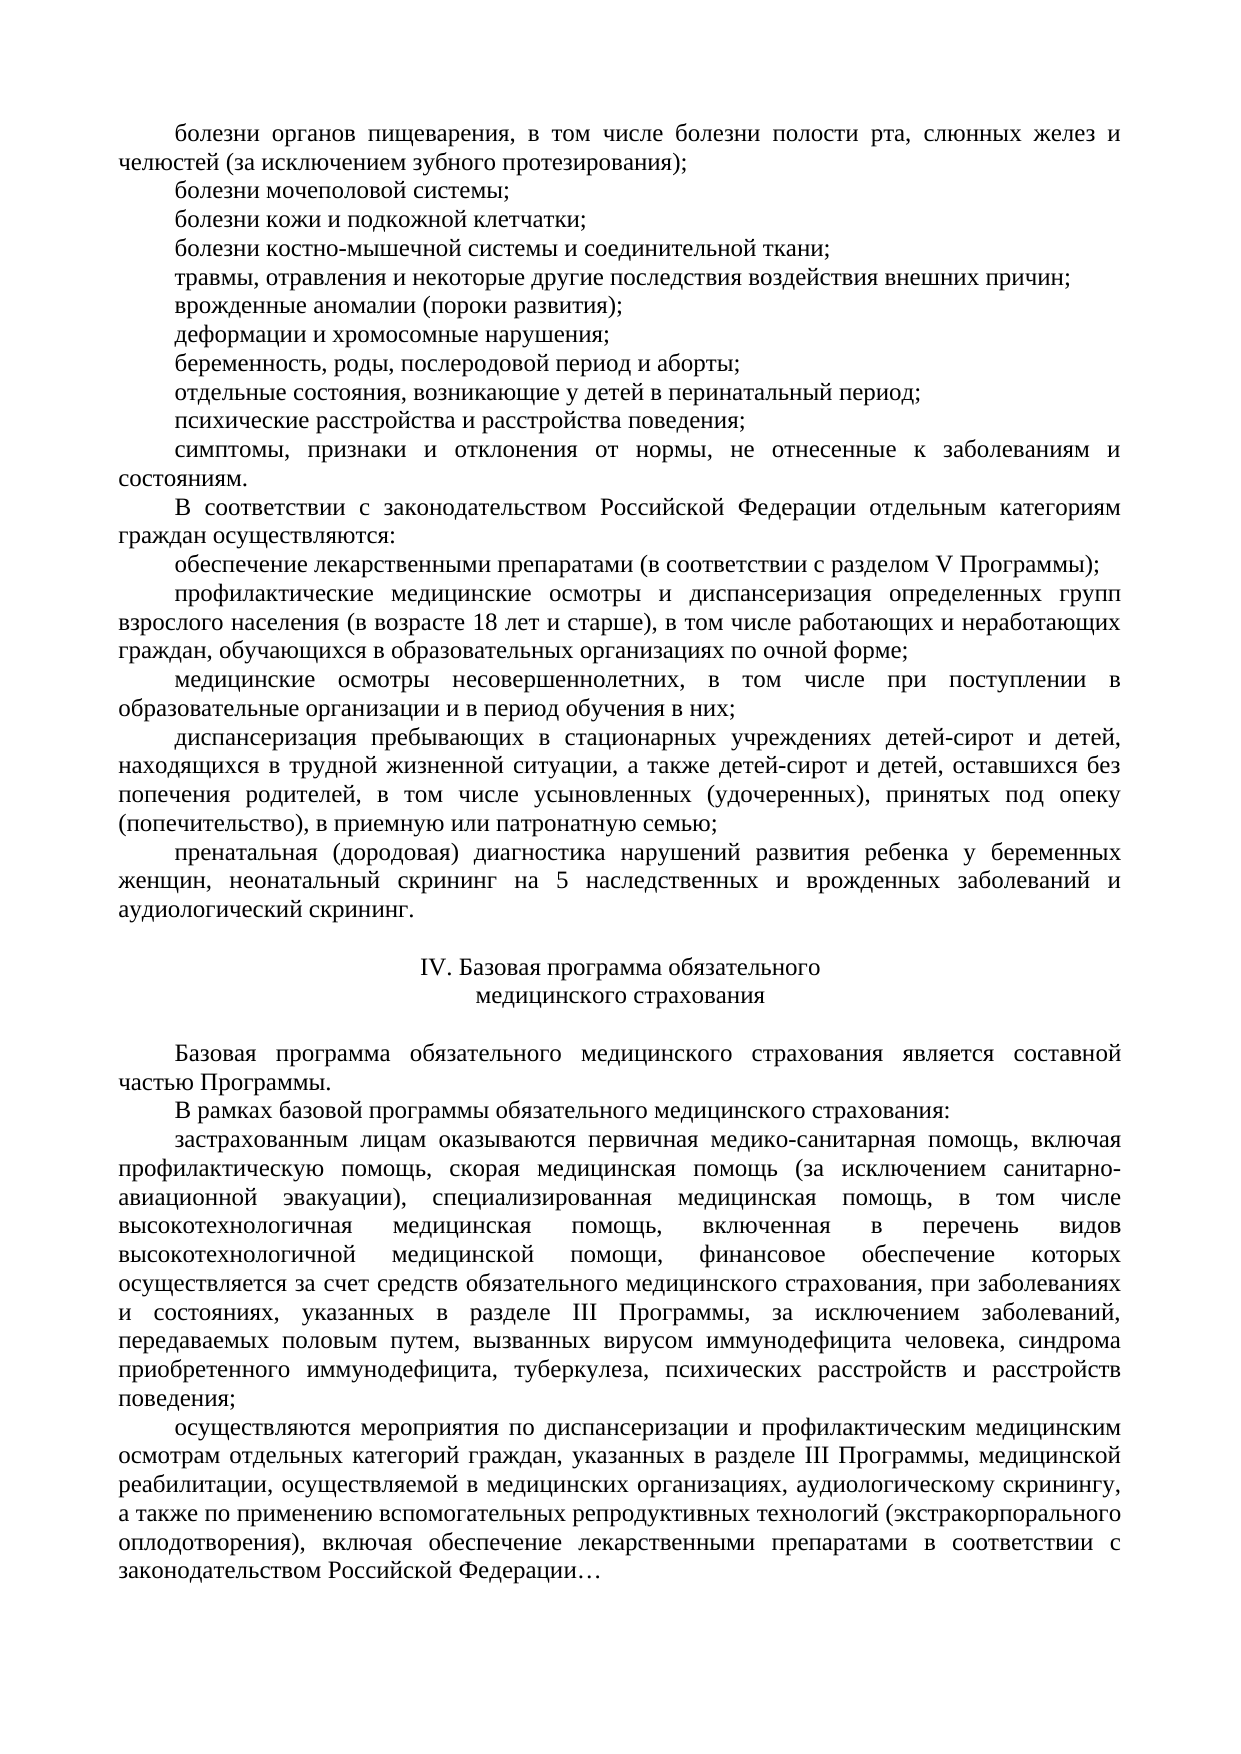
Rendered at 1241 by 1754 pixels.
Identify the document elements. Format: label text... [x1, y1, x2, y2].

text симптомы, признаки и отклонения от нормы, не отнесенные к заболеваниям и состояниям. [118, 434, 1122, 492]
text деформации и хромосомные нарушения; [118, 319, 1122, 348]
text В рамках базовой программы обязательного медицинского страхования: [118, 1096, 1122, 1124]
text диспансеризация пребывающих в стационарных учреждениях детей-сирот и детей, находящихся в трудной жизненной ситуации, а также детей-сирот и детей, оставшихся без попечения родителей, в том числе усыновленных (удочеренных), принятых под опеку (попечительство), в приемную или патронатную семью; [118, 722, 1122, 837]
text болезни кожи и подкожной клетчатки; [118, 204, 1122, 233]
text профилактические медицинские осмотры и диспансеризация определенных групп взрослого населения (в возрасте 18 лет и старше), в том числе работающих и неработающих граждан, обучающихся в образовательных организациях по очной форме; [118, 578, 1122, 664]
text отдельные состояния, возникающие у детей в перинатальный период; [118, 377, 1122, 406]
text психические расстройства и расстройства поведения; [118, 406, 1122, 434]
text застрахованным лицам оказываются первичная медико-санитарная помощь, включая профилактическую помощь, скорая медицинская помощь (за исключением санитарно-авиационной эвакуации), специализированная медицинская помощь, в том числе высокотехнологичная медицинская помощь, включенная в перечень видов высокотехнологичной медицинской помощи, финансовое обеспечение которых осуществляется за счет средств обязательного медицинского страхования, при заболеваниях и состояниях, указанных в разделе III Программы, за исключением заболеваний, передаваемых половым путем, вызванных вирусом иммунодефицита человека, синдрома приобретенного иммунодефицита, туберкулеза, психических расстройств и расстройств поведения; [118, 1124, 1122, 1412]
text болезни костно-мышечной системы и соединительной ткани; [118, 233, 1122, 262]
text обеспечение лекарственными препаратами (в соответствии с разделом V Программы); [118, 549, 1122, 578]
text болезни органов пищеварения, в том числе болезни полости рта, слюнных желез и челюстей (за исключением зубного протезирования); [118, 118, 1122, 176]
text медицинского страхования [118, 981, 1122, 1009]
text Базовая программа обязательного медицинского страхования является составной частью Программы. [118, 1038, 1122, 1096]
text болезни мочеполовой системы; [118, 176, 1122, 204]
text врожденные аномалии (пороки развития); [118, 291, 1122, 319]
text пренатальная (дородовая) диагностика нарушений развития ребенка у беременных женщин, неонатальный скрининг на 5 наследственных и врожденных заболеваний и аудиологический скрининг. [118, 837, 1122, 923]
text В соответствии с законодательством Российской Федерации отдельным категориям граждан осуществляются: [118, 492, 1122, 549]
text травмы, отравления и некоторые другие последствия воздействия внешних причин; [118, 262, 1122, 291]
text IV. Базовая программа обязательного [118, 952, 1122, 981]
text медицинские осмотры несовершеннолетних, в том числе при поступлении в образовательные организации и в период обучения в них; [118, 664, 1122, 722]
text беременность, роды, послеродовой период и аборты; [118, 348, 1122, 377]
text осуществляются мероприятия по диспансеризации и профилактическим медицинским осмотрам отдельных категорий граждан, указанных в разделе III Программы, медицинской реабилитации, осуществляемой в медицинских организациях, аудиологическому скринингу, а также по применению вспомогательных репродуктивных технологий (экстракорпорального оплодотворения), включая обеспечение лекарственными препаратами в соответствии с законодательством Российской Федерации… [118, 1412, 1122, 1584]
